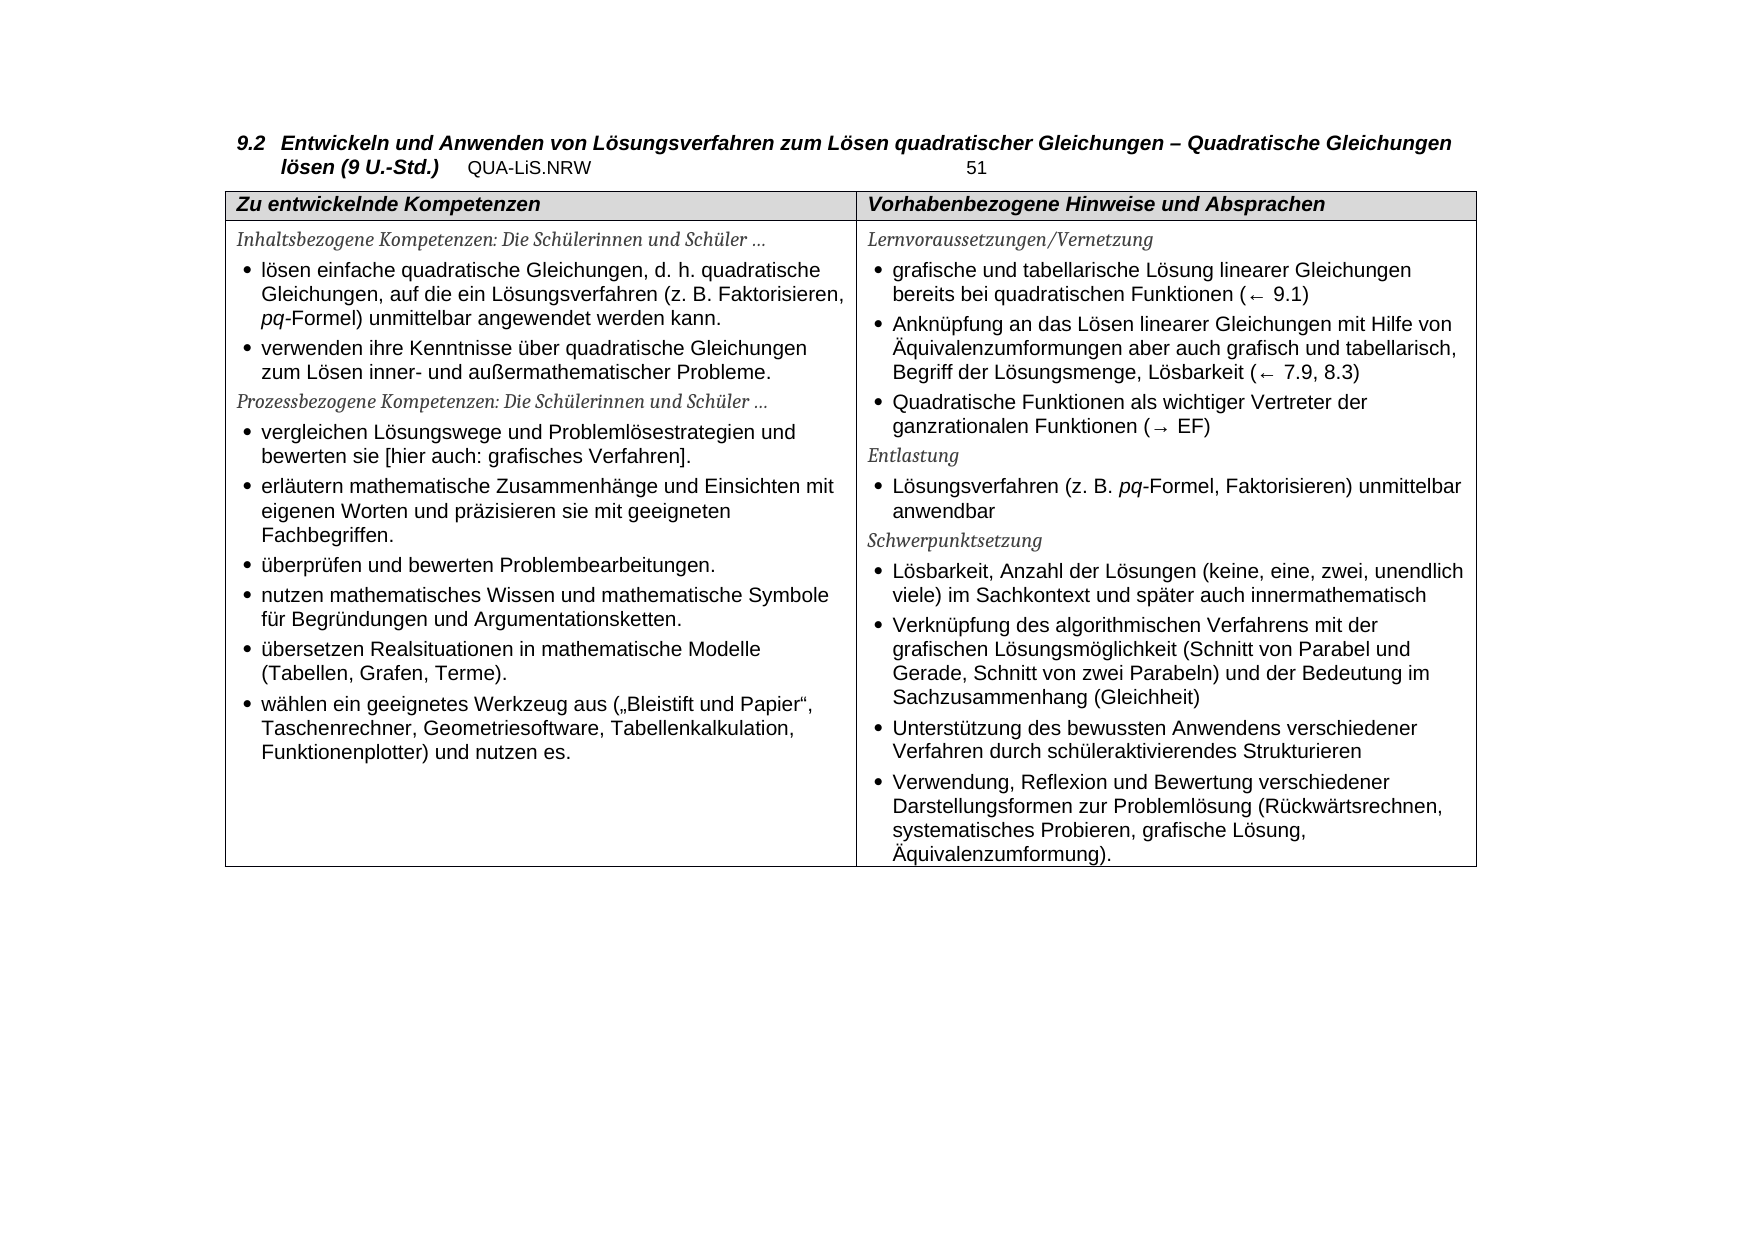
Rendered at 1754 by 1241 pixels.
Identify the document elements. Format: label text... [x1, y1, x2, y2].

table_cell Inhaltsbezogene Kompetenzen: Die Schülerinnen und Schüler … lösen einfache quadratische Gleichungen, d. h. quadratische Gleichungen, auf die ein Lösungsverfahren (z. B. Faktorisieren, pq-Formel) unmittelbar angewendet werden kann. verwenden ihre Kenntnisse über quadratische Gleichungen zum Lösen inner- und außermathematischer Probleme. Prozessbezogene Kompetenzen: Die Schülerinnen und Schüler … vergleichen Lösungswege und Problemlösestrategien und bewerten sie [hier auch: grafisches Verfahren]. erläutern mathematische Zusammenhänge und Einsichten mit eigenen Worten und präzisieren sie mit geeigneten Fachbegriffen. überprüfen und bewerten Problembearbeitungen. nutzen mathematisches Wissen und mathematische Symbole für Begründungen und Argumentationsketten. übersetzen Realsituationen in mathematische Modelle (Tabellen, Grafen, Terme). wählen ein geeignetes Werkzeug aus („Bleistift und Papier“, Taschenrechner, Geometriesoftware, Tabellenkalkulation, Funktionenplotter) und nutzen es. [226, 221, 856, 866]
table_header Vorhabenbezogene Hinweise und Absprachen [857, 192, 1476, 220]
table_cell Lernvoraussetzungen/Vernetzung grafische und tabellarische Lösung linearer Gleichungen bereits bei quadratischen Funktionen (← 9.1) Anknüpfung an das Lösen linearer Gleichungen mit Hilfe von Äquivalenzumformungen aber auch grafisch und tabellarisch, Begriff der Lösungsmenge, Lösbarkeit (← 7.9, 8.3) Quadratische Funktionen als wichtiger Vertreter der ganzrationalen Funktionen (→ EF) Entlastung Lösungsverfahren (z. B. pq-Formel, Faktorisieren) unmittelbar anwendbar Schwerpunktsetzung Lösbarkeit, Anzahl der Lösungen (keine, eine, zwei, unendlich viele) im Sachkontext und später auch innermathematisch Verknüpfung des algorithmischen Verfahrens mit der grafischen Lösungsmöglichkeit (Schnitt von Parabel und Gerade, Schnitt von zwei Parabeln) und der Bedeutung im Sachzusammenhang (Gleichheit) Unterstützung des bewussten Anwendens verschiedener Verfahren durch schüleraktivierendes Strukturieren Verwendung, Reflexion und Bewertung verschiedener Darstellungsformen zur Problemlösung (Rückwärtsrechnen, systematisches Probieren, grafische Lösung, Äquivalenzumformung). [857, 221, 1476, 866]
subtitle 9.2 Entwickeln und Anwenden von Lösungsverfahren zum Lösen quadratischer Gleichungen – Quadratische Gleichungen lösen (9 U.-Std.) [236, 131, 1488, 178]
table_header Zu entwickelnde Kompetenzen [226, 192, 856, 220]
